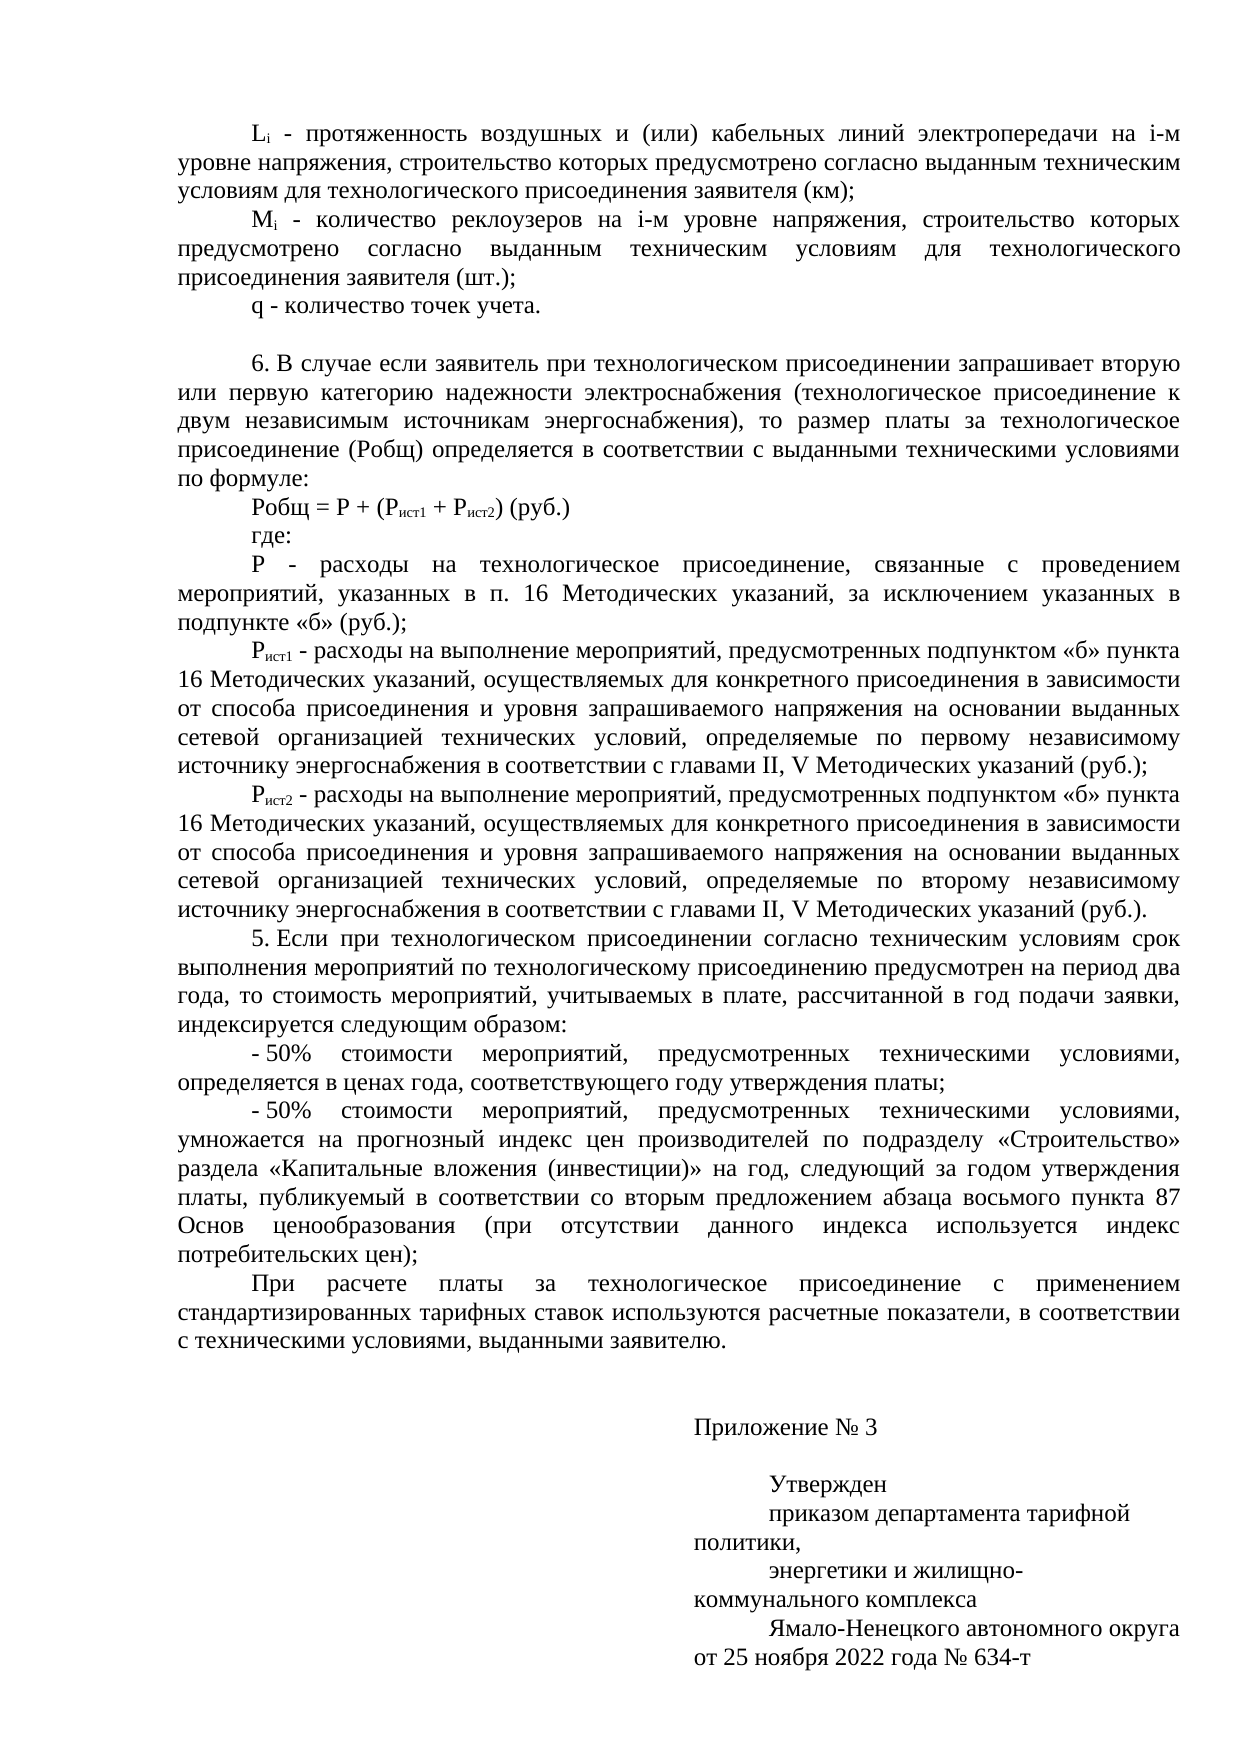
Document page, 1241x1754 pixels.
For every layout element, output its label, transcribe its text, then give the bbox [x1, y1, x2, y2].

text При расчете платы за технологическое присоединение с применением стандартизированных тарифных ставок используются расчетные показатели, в соответствии с техническими условиями, выданными заявителю. [177, 1268, 1181, 1354]
text Li - протяженность воздушных и (или) кабельных линий электропередачи на i-м уровне напряжения, строительство которых предусмотрено согласно выданным техническим условиям для технологического присоединения заявителя (км); [177, 118, 1181, 204]
text 5. Если при технологическом присоединении согласно техническим условиям срок выполнения мероприятий по технологическому присоединению предусмотрен на период два года, то стоимость мероприятий, учитываемых в плате, рассчитанной в год подачи заявки, индексируется следующим образом: [177, 923, 1181, 1038]
text - 50% стоимости мероприятий, предусмотренных техническими условиями, умножается на прогнозный индекс цен производителей по подразделу «Строительство» раздела «Капитальные вложения (инвестиции)» на год, следующий за годом утверждения платы, публикуемый в соответствии со вторым предложением абзаца восьмого пункта 87 Основ ценообразования (при отсутствии данного индекса используется индекс потребительских цен); [177, 1096, 1181, 1268]
text Рист1 - расходы на выполнение мероприятий, предусмотренных подпунктом «б» пункта 16 Методических указаний, осуществляемых для конкретного присоединения в зависимости от способа присоединения и уровня запрашиваемого напряжения на основании выданных сетевой организацией технических условий, определяемые по первому независимому источнику энергоснабжения в соответствии с главами II, V Методических указаний (руб.); [177, 636, 1181, 779]
text q - количество точек учета. [177, 291, 1181, 319]
text приказом департамента тарифной политики, [693, 1498, 1181, 1556]
text Робщ = Р + (Рист1 + Рист2) (руб.) [177, 492, 1181, 521]
text Р - расходы на технологическое присоединение, связанные с проведением мероприятий, указанных в п. 16 Методических указаний, за исключением указанных в подпункте «б» (руб.); [177, 549, 1181, 636]
text Рист2 - расходы на выполнение мероприятий, предусмотренных подпунктом «б» пункта 16 Методических указаний, осуществляемых для конкретного присоединения в зависимости от способа присоединения и уровня запрашиваемого напряжения на основании выданных сетевой организацией технических условий, определяемые по второму независимому источнику энергоснабжения в соответствии с главами II, V Методических указаний (руб.). [177, 779, 1181, 923]
text - 50% стоимости мероприятий, предусмотренных техническими условиями, определяется в ценах года, соответствующего году утверждения платы; [177, 1038, 1181, 1096]
text от 25 ноября 2022 года № 634-т [693, 1642, 1181, 1671]
text 6. В случае если заявитель при технологическом присоединении запрашивает вторую или первую категорию надежности электроснабжения (технологическое присоединение к двум независимым источникам энергоснабжения), то размер платы за технологическое присоединение (Робщ) определяется в соответствии с выданными техническими условиями по формуле: [177, 348, 1181, 492]
text энергетики и жилищно-коммунального комплекса [693, 1556, 1181, 1613]
text Ямало-Ненецкого автономного округа [693, 1613, 1181, 1642]
text Утвержден [693, 1469, 1181, 1498]
text Приложение № 3 [620, 1412, 1181, 1441]
text Mi - количество реклоузеров на i-м уровне напряжения, строительство которых предусмотрено согласно выданным техническим условиям для технологического присоединения заявителя (шт.); [177, 204, 1181, 291]
text где: [177, 521, 1181, 549]
